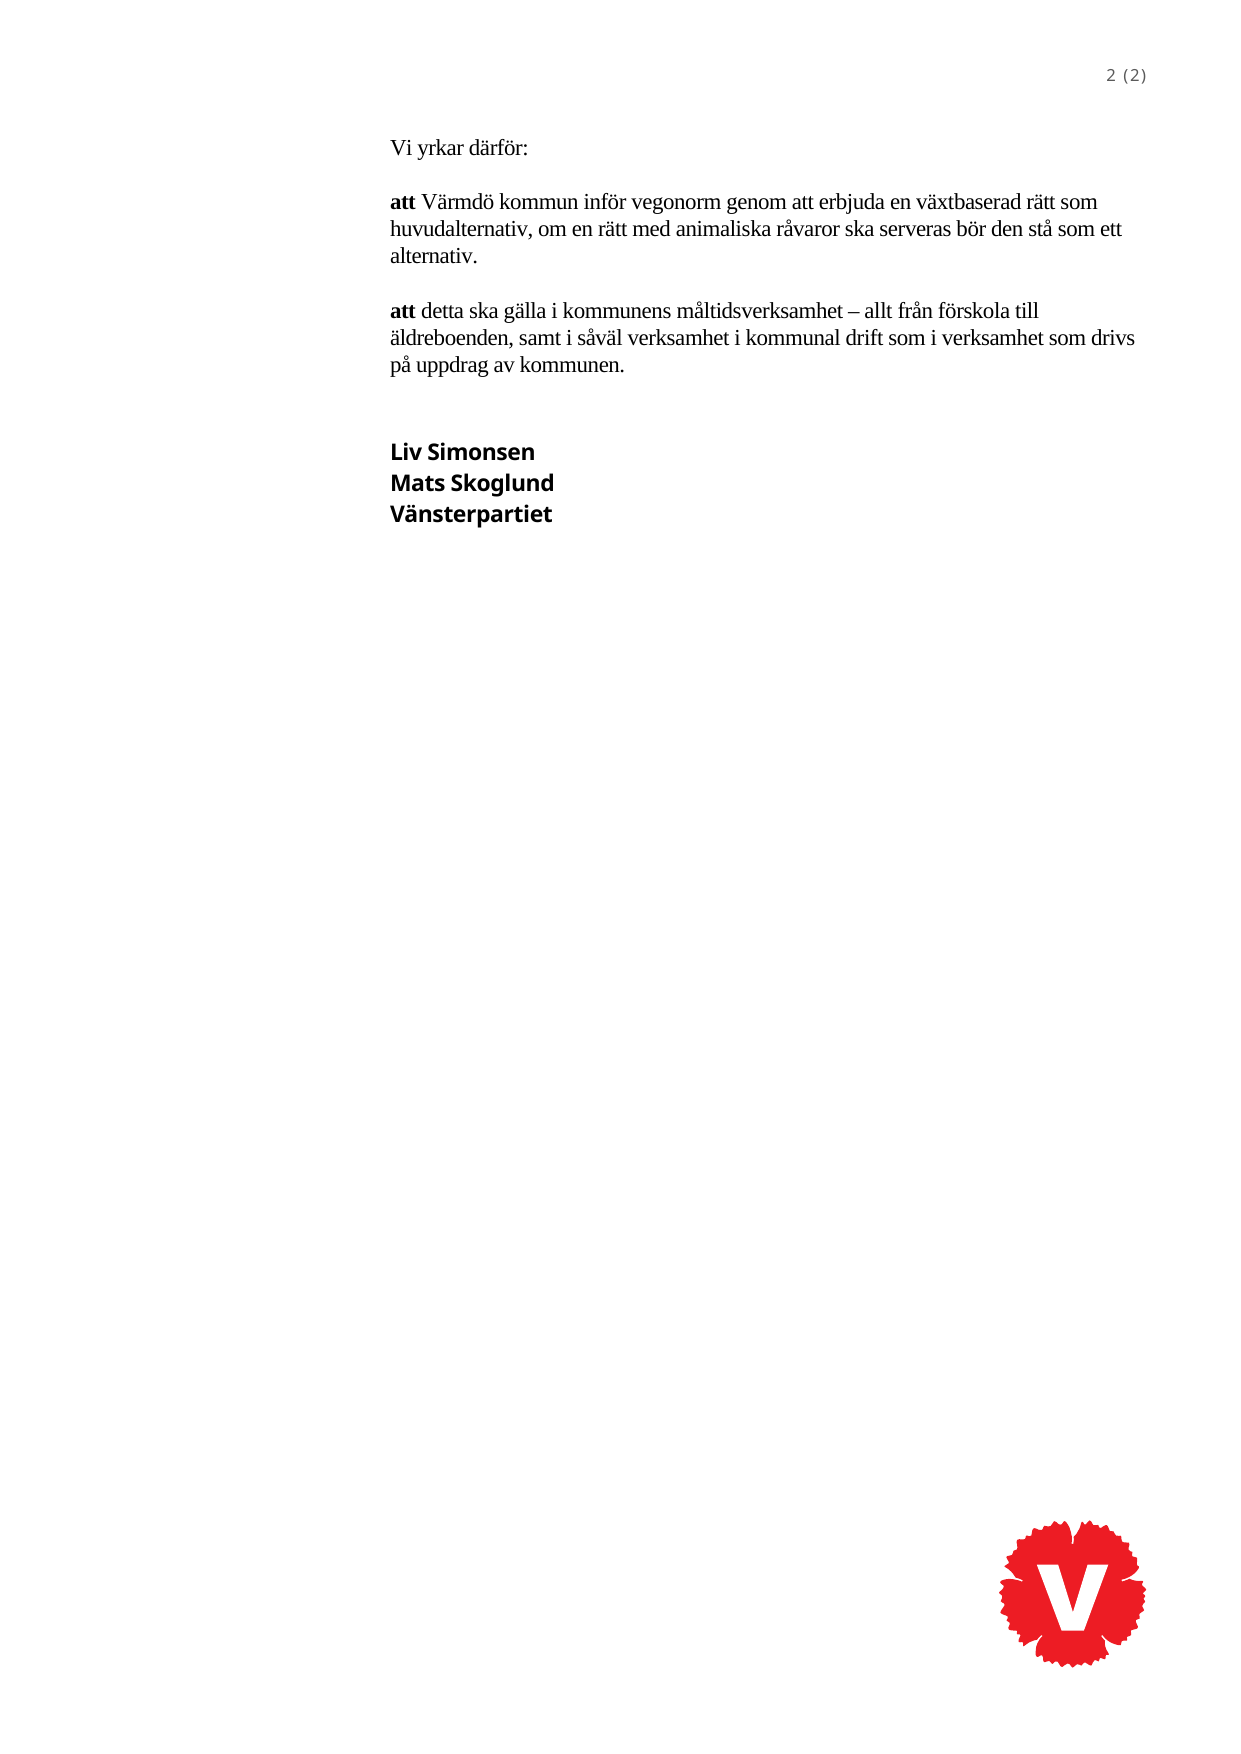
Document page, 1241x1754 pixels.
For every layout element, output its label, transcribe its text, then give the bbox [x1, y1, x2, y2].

text Vänsterpartiet [390, 498, 1146, 529]
text att​ Värmdö kommun inför vegonorm genom att erbjuda en växtbaserad rätt som huvudalternativ, om en rätt med animaliska råvaror ska serveras bör den stå som ett alternativ. [390, 188, 1146, 269]
text Vi yrkar därför: [390, 133, 1146, 161]
text att​ detta ska gälla i kommunens måltidsverksamhet – allt från förskola till äldreboenden, samt i såväl verksamhet i kommunal drift som i verksamhet som drivs på uppdrag av kommunen. [390, 296, 1146, 377]
text Liv Simonsen [390, 436, 1146, 467]
text Mats Skoglund [390, 467, 1146, 498]
